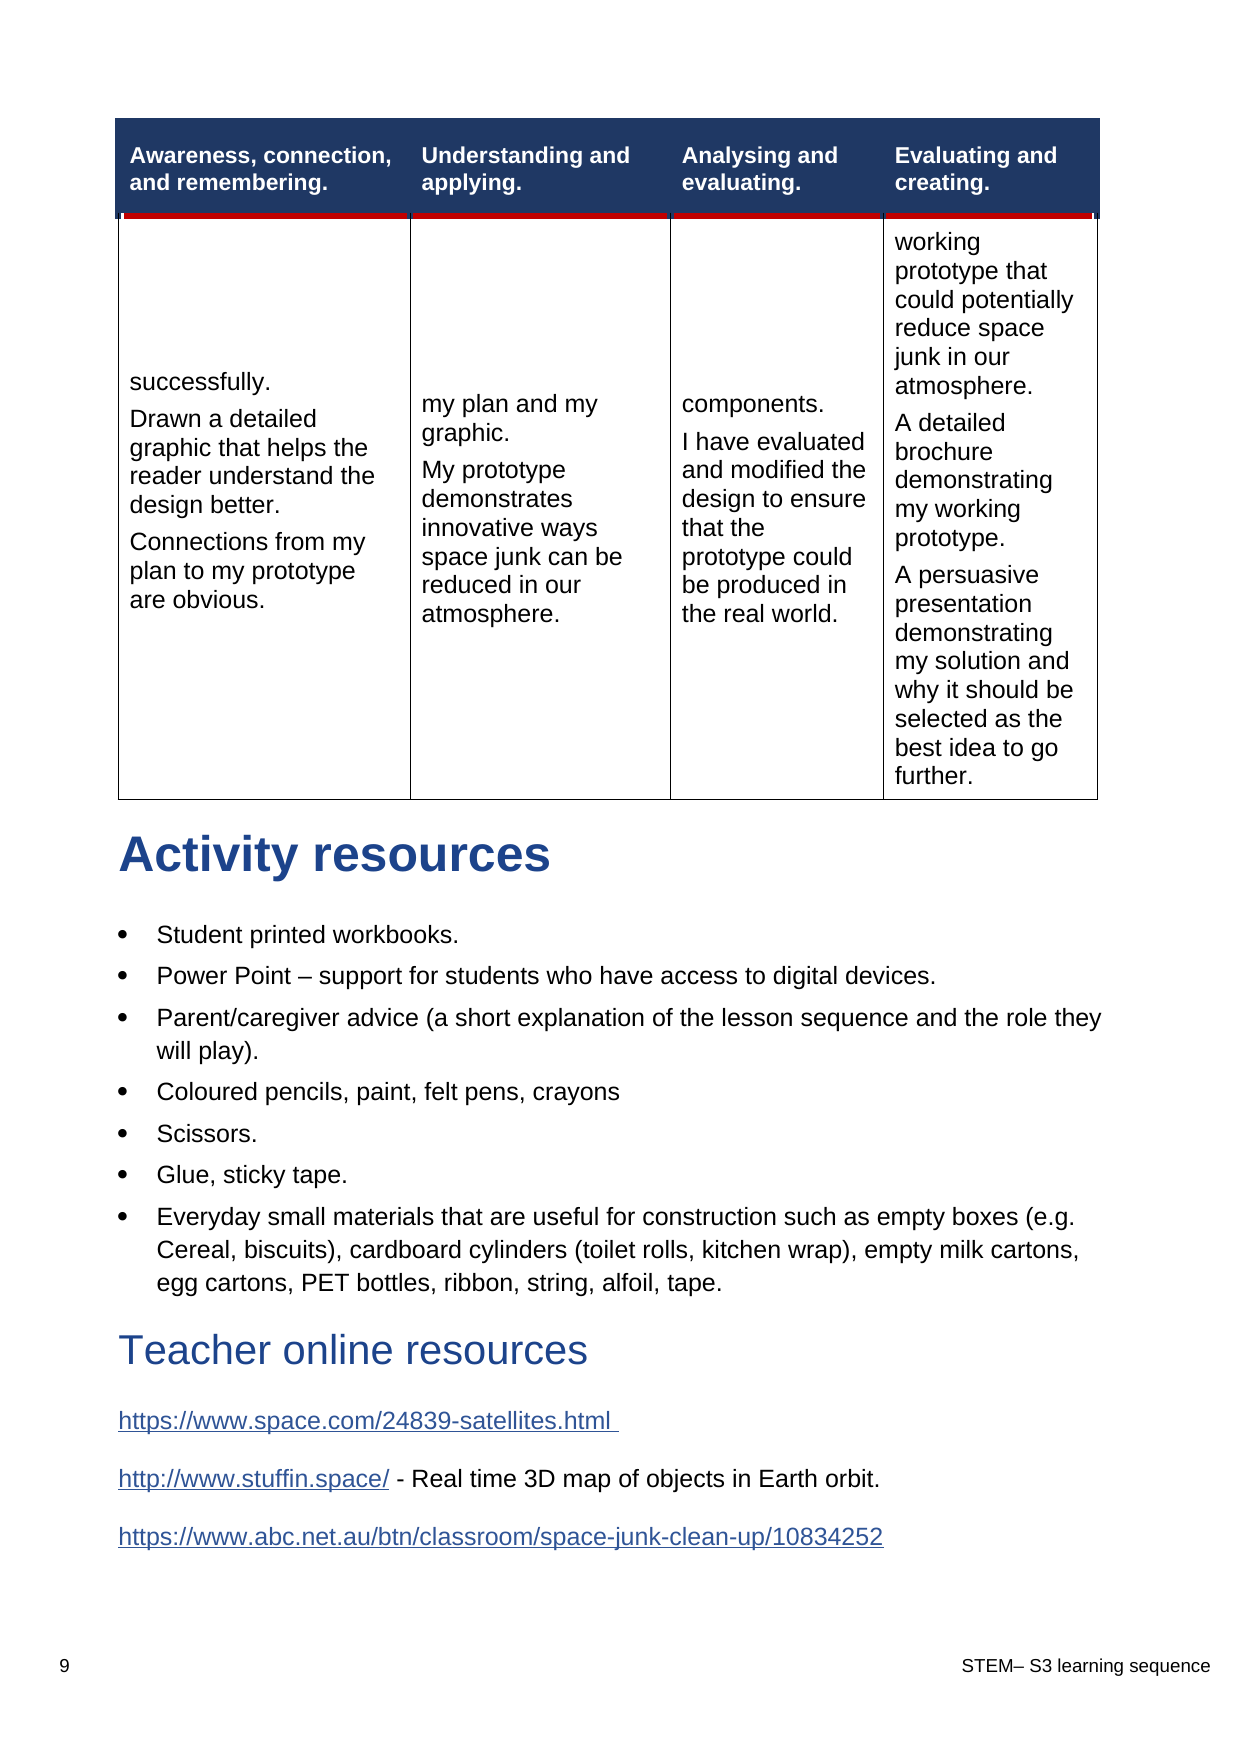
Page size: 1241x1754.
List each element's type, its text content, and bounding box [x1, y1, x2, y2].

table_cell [884, 213, 1097, 798]
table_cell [671, 219, 883, 798]
list Scissors. [118, 1118, 1122, 1147]
table_header Analysing and evaluating. [674, 124, 880, 213]
subtitle Activity resources [118, 824, 1122, 882]
text http://www.stuffin.space/ - Real time 3D map of objects in Earth orbit. [118, 1464, 1122, 1492]
list Student printed workbooks. [118, 920, 1122, 948]
subtitle Teacher online resources [118, 1326, 1122, 1373]
list Everyday small materials that are useful for construction such as empty boxes (e.g. Cereal, biscuits), cardboard cylinders (toilet rolls, kitchen wrap), empty milk cartons, egg cartons, PET bottles, ribbon, string, alfoil, tape. [118, 1201, 1122, 1296]
list Coloured pencils, paint, felt pens, crayons [118, 1077, 1122, 1106]
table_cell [119, 213, 410, 798]
table_header Understanding and applying. [413, 124, 667, 213]
table_header Awareness, connection, and remembering. [121, 124, 407, 213]
text https://www.abc.net.au/btn/classroom/space-junk-clean-up/10834252 [118, 1522, 1122, 1551]
list Parent/caregiver advice (a short explanation of the lesson sequence and the role they will play). [118, 1003, 1122, 1064]
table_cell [411, 219, 670, 798]
table_header Evaluating and creating. [886, 124, 1094, 213]
text https://www.space.com/24839-satellites.html [118, 1406, 1122, 1434]
list Glue, sticky tape. [118, 1160, 1122, 1189]
list Power Point – support for students who have access to digital devices. [118, 961, 1122, 990]
